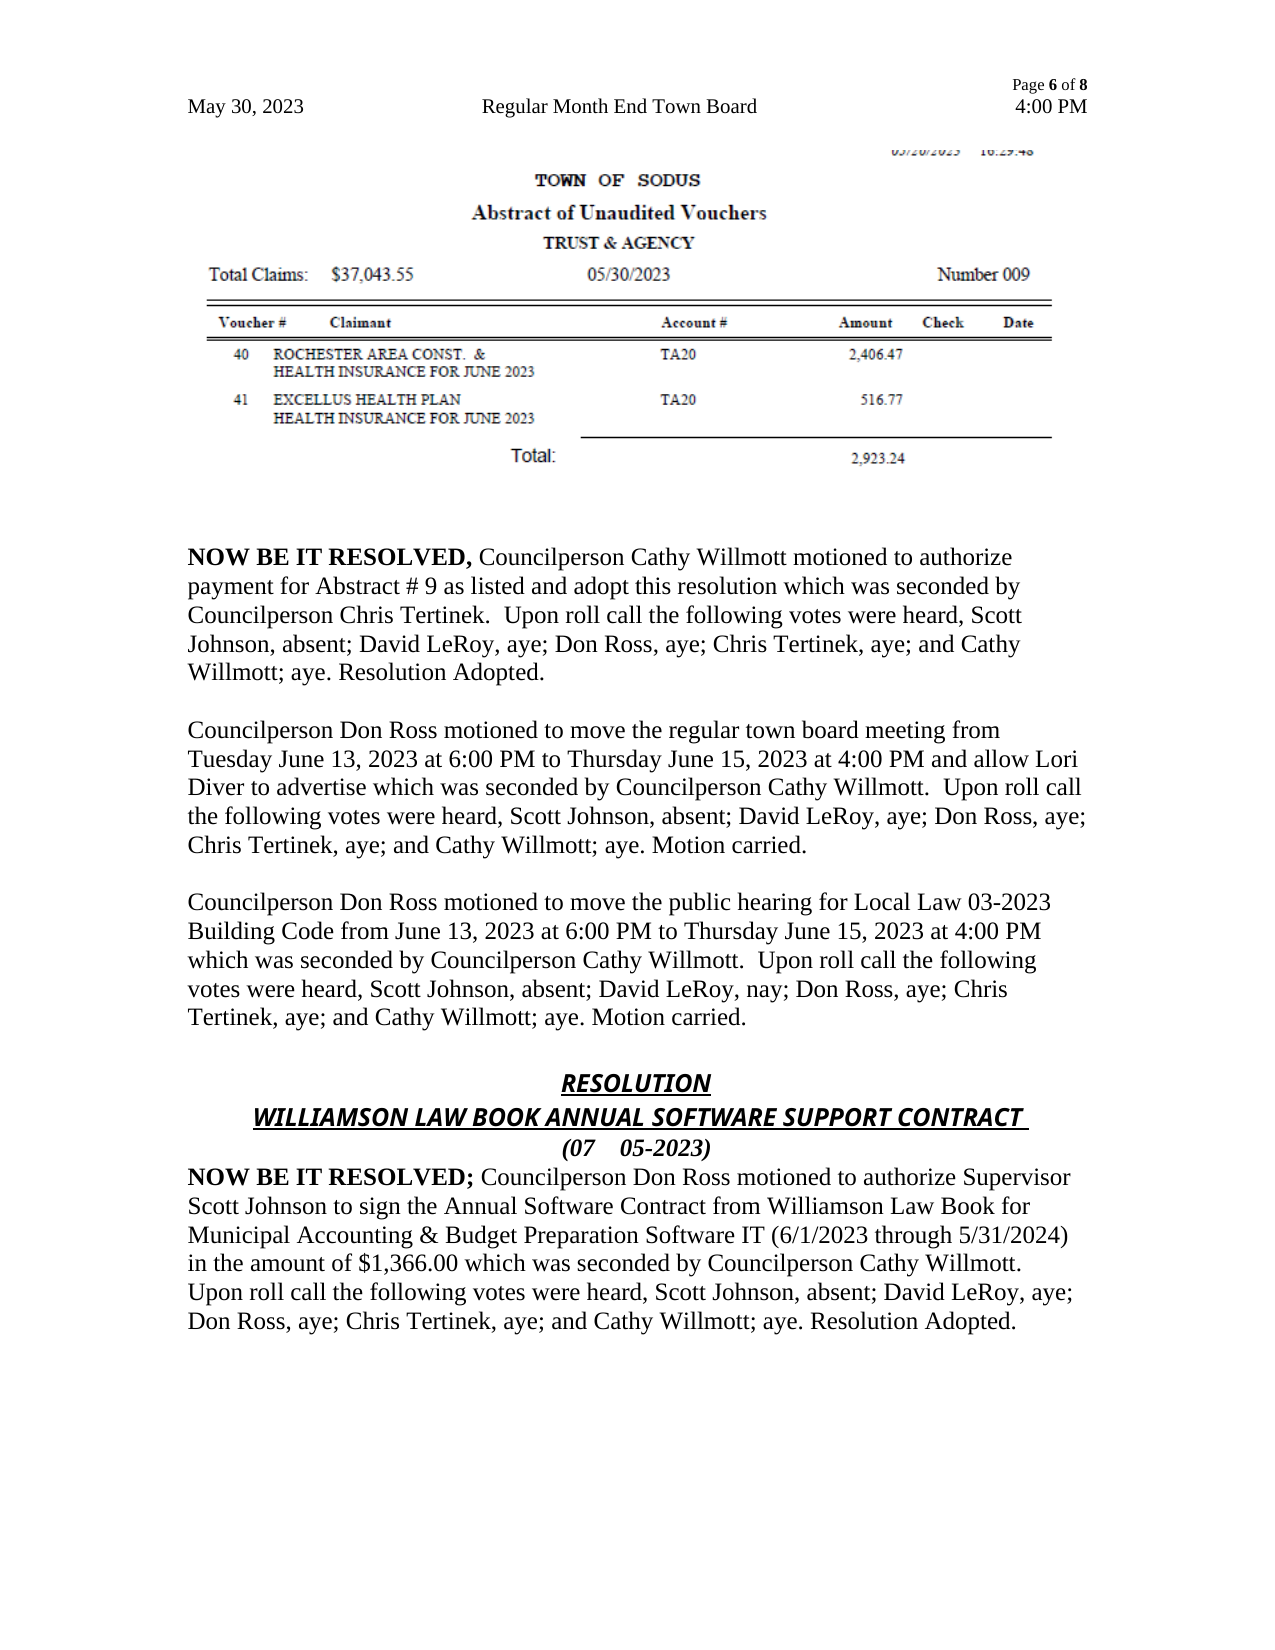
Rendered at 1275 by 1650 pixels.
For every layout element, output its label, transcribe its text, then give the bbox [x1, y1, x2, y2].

text (07 05-2023) [187, 1133, 1087, 1162]
text RESOLUTION [187, 1065, 1087, 1099]
text WILLIAMSON LAW BOOK ANNUAL SOFTWARE SUPPORT CONTRACT [187, 1099, 1087, 1133]
text NOW BE IT RESOLVED, Councilperson Cathy Willmott motioned to authorize payment for Abstract # 9 as listed and adopt this resolution which was seconded by Councilperson Chris Tertinek. Upon roll call the following votes were heard, Scott Johnson, absent; David LeRoy, aye; Don Ross, aye; Chris Tertinek, aye; and Cathy Willmott; aye. Resolution Adopted. [187, 542, 1087, 686]
text Councilperson Don Ross motioned to move the regular town board meeting from Tuesday June 13, 2023 at 6:00 PM to Thursday June 15, 2023 at 4:00 PM and allow Lori Diver to advertise which was seconded by Councilperson Cathy Willmott. Upon roll call the following votes were heard, Scott Johnson, absent; David LeRoy, aye; Don Ross, aye; Chris Tertinek, aye; and Cathy Willmott; aye. Motion carried. [187, 715, 1087, 859]
picture [187, 150, 1088, 485]
text Councilperson Don Ross motioned to move the public hearing for Local Law 03-2023 Building Code from June 13, 2023 at 6:00 PM to Thursday June 15, 2023 at 4:00 PM which was seconded by Councilperson Cathy Willmott. Upon roll call the following votes were heard, Scott Johnson, absent; David LeRoy, nay; Don Ross, aye; Chris Tertinek, aye; and Cathy Willmott; aye. Motion carried. [187, 887, 1087, 1031]
text NOW BE IT RESOLVED; Councilperson Don Ross motioned to authorize Supervisor Scott Johnson to sign the Annual Software Contract from Williamson Law Book for Municipal Accounting & Budget Preparation Software IT (6/1/2023 through 5/31/2024) in the amount of $1,366.00 which was seconded by Councilperson Cathy Willmott. Upon roll call the following votes were heard, Scott Johnson, absent; David LeRoy, aye; Don Ross, aye; Chris Tertinek, aye; and Cathy Willmott; aye. Resolution Adopted. [187, 1162, 1087, 1335]
